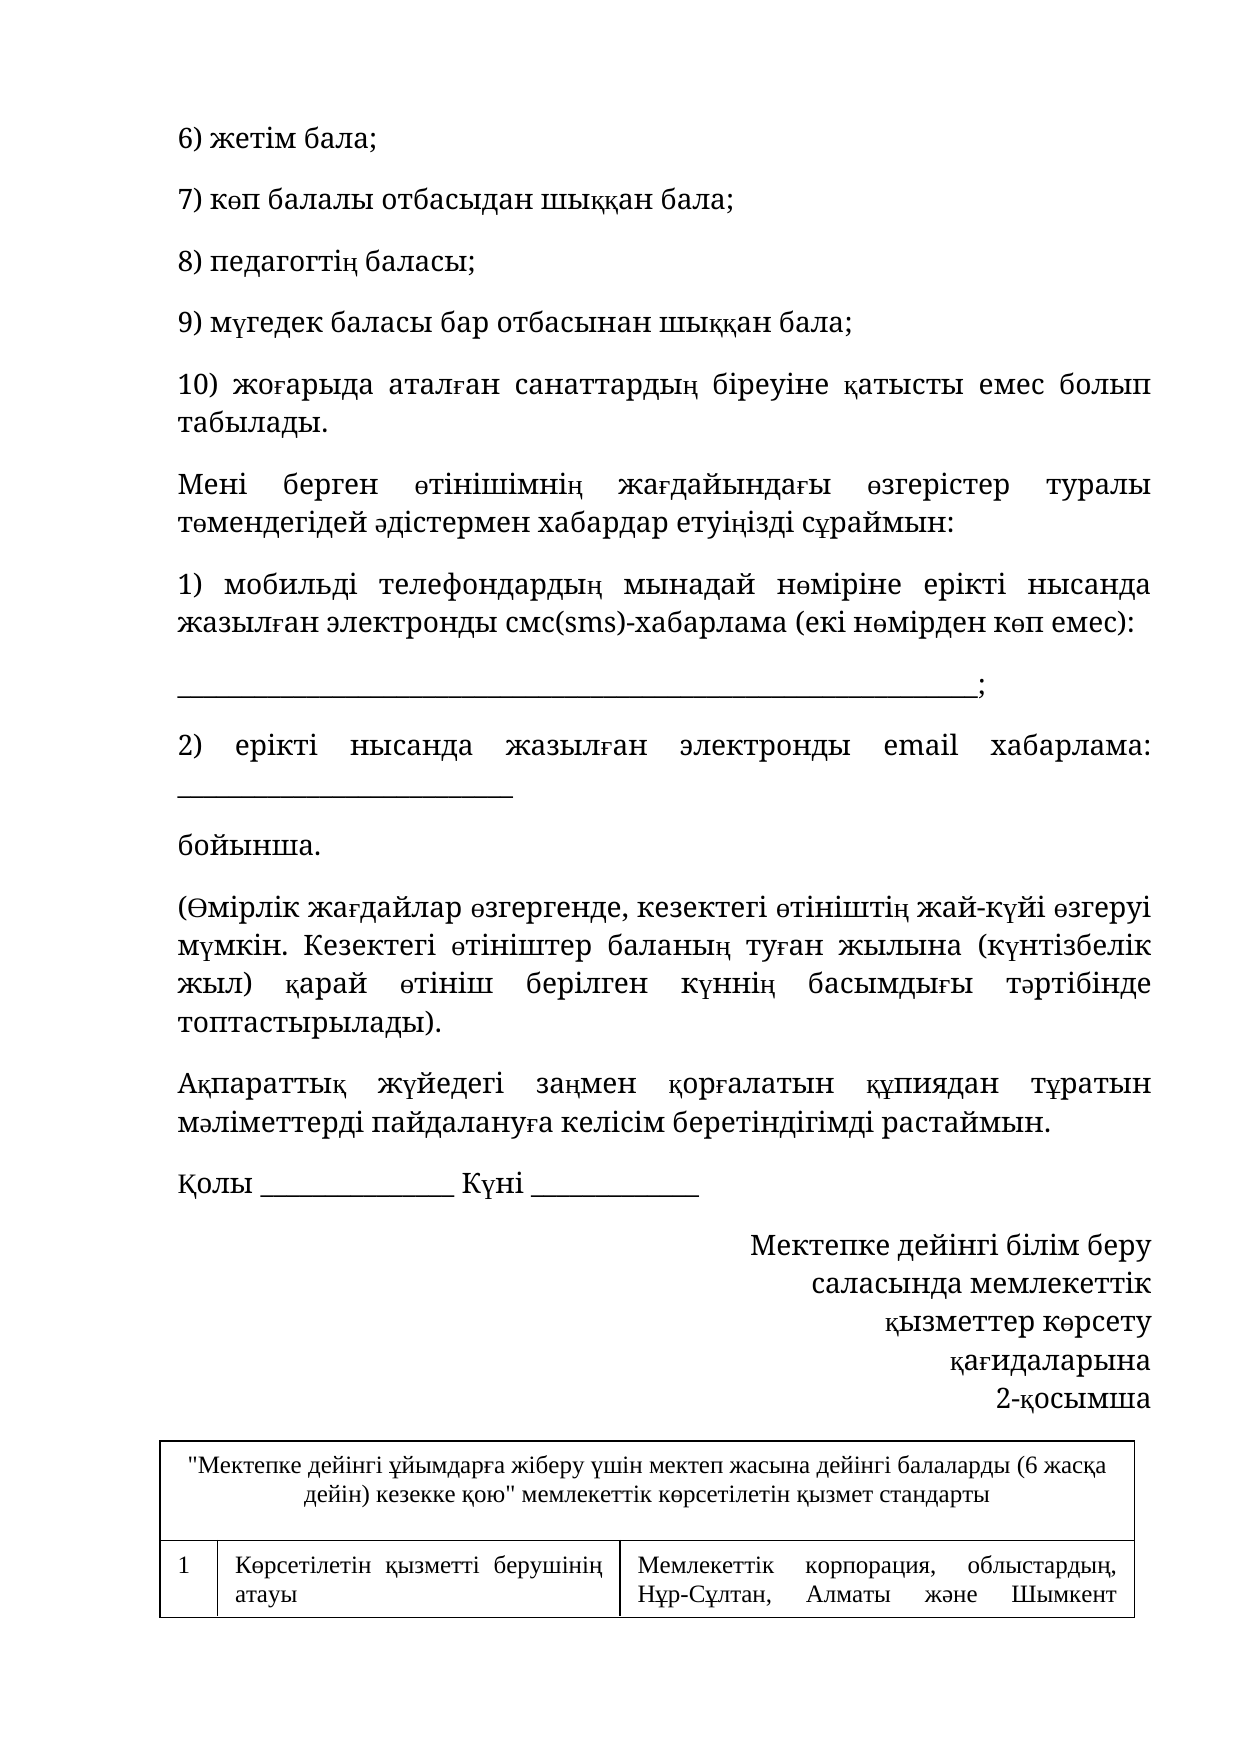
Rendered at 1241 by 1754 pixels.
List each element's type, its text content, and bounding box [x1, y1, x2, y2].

text Ақпараттық жүйедегі заңмен қорғалатын құпиядан тұратын мәліметтерді пайдалануға келісім беретіндігімді растаймын. [177, 1064, 1151, 1140]
text 6) жетім бала; [177, 118, 1151, 156]
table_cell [621, 1541, 1134, 1616]
text 8) педагогтің баласы; [177, 241, 1151, 279]
text 10) жоғарыда аталған санаттардың біреуіне қатысты емес болып табылады. [177, 364, 1151, 441]
text 1) мобильді телефондардың мынадай нөміріне ерікті нысанда жазылған электронды смс(sms)-хабарлама (екі нөмірден көп емес): [177, 564, 1151, 641]
text 9) мүгедек баласы бар отбасынан шыққан бала; [177, 303, 1151, 341]
text ______________________________________________________________; [177, 664, 1151, 702]
text 7) көп балалы отбасыдан шыққан бала; [177, 180, 1151, 218]
text 2) ерікті нысанда жазылған электронды email хабарлама: __________________________ [177, 726, 1151, 802]
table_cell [218, 1541, 619, 1616]
table_cell 1 [161, 1541, 217, 1616]
text Қолы _______________ Күні _____________ [177, 1163, 1151, 1202]
table_header "Мектепке дейінгі ұйымдарға жіберу үшін мектеп жасына дейінгі балаларды (6 жасқа дейін) кезекке қою" мемлекеттік көрсетілетін қызмет стандарты [161, 1442, 1134, 1540]
text Мектепке дейінгі білім беру саласында мемлекеттік қызметтер көрсету қағидаларына 2-қосымша [177, 1225, 1151, 1417]
text бойынша. [177, 826, 1151, 864]
text Мені берген өтінішімнің жағдайындағы өзгерістер туралы төмендегідей әдістермен хабардар етуіңізді сұраймын: [177, 464, 1151, 541]
text (Өмірлік жағдайлар өзгергенде, кезектегі өтініштің жай-күйі өзгеруі мүмкін. Кезектегі өтініштер баланың туған жылына (күнтізбелік жыл) қарай өтініш берілген күннің басымдығы тәртібінде топтастырылады). [177, 887, 1151, 1040]
